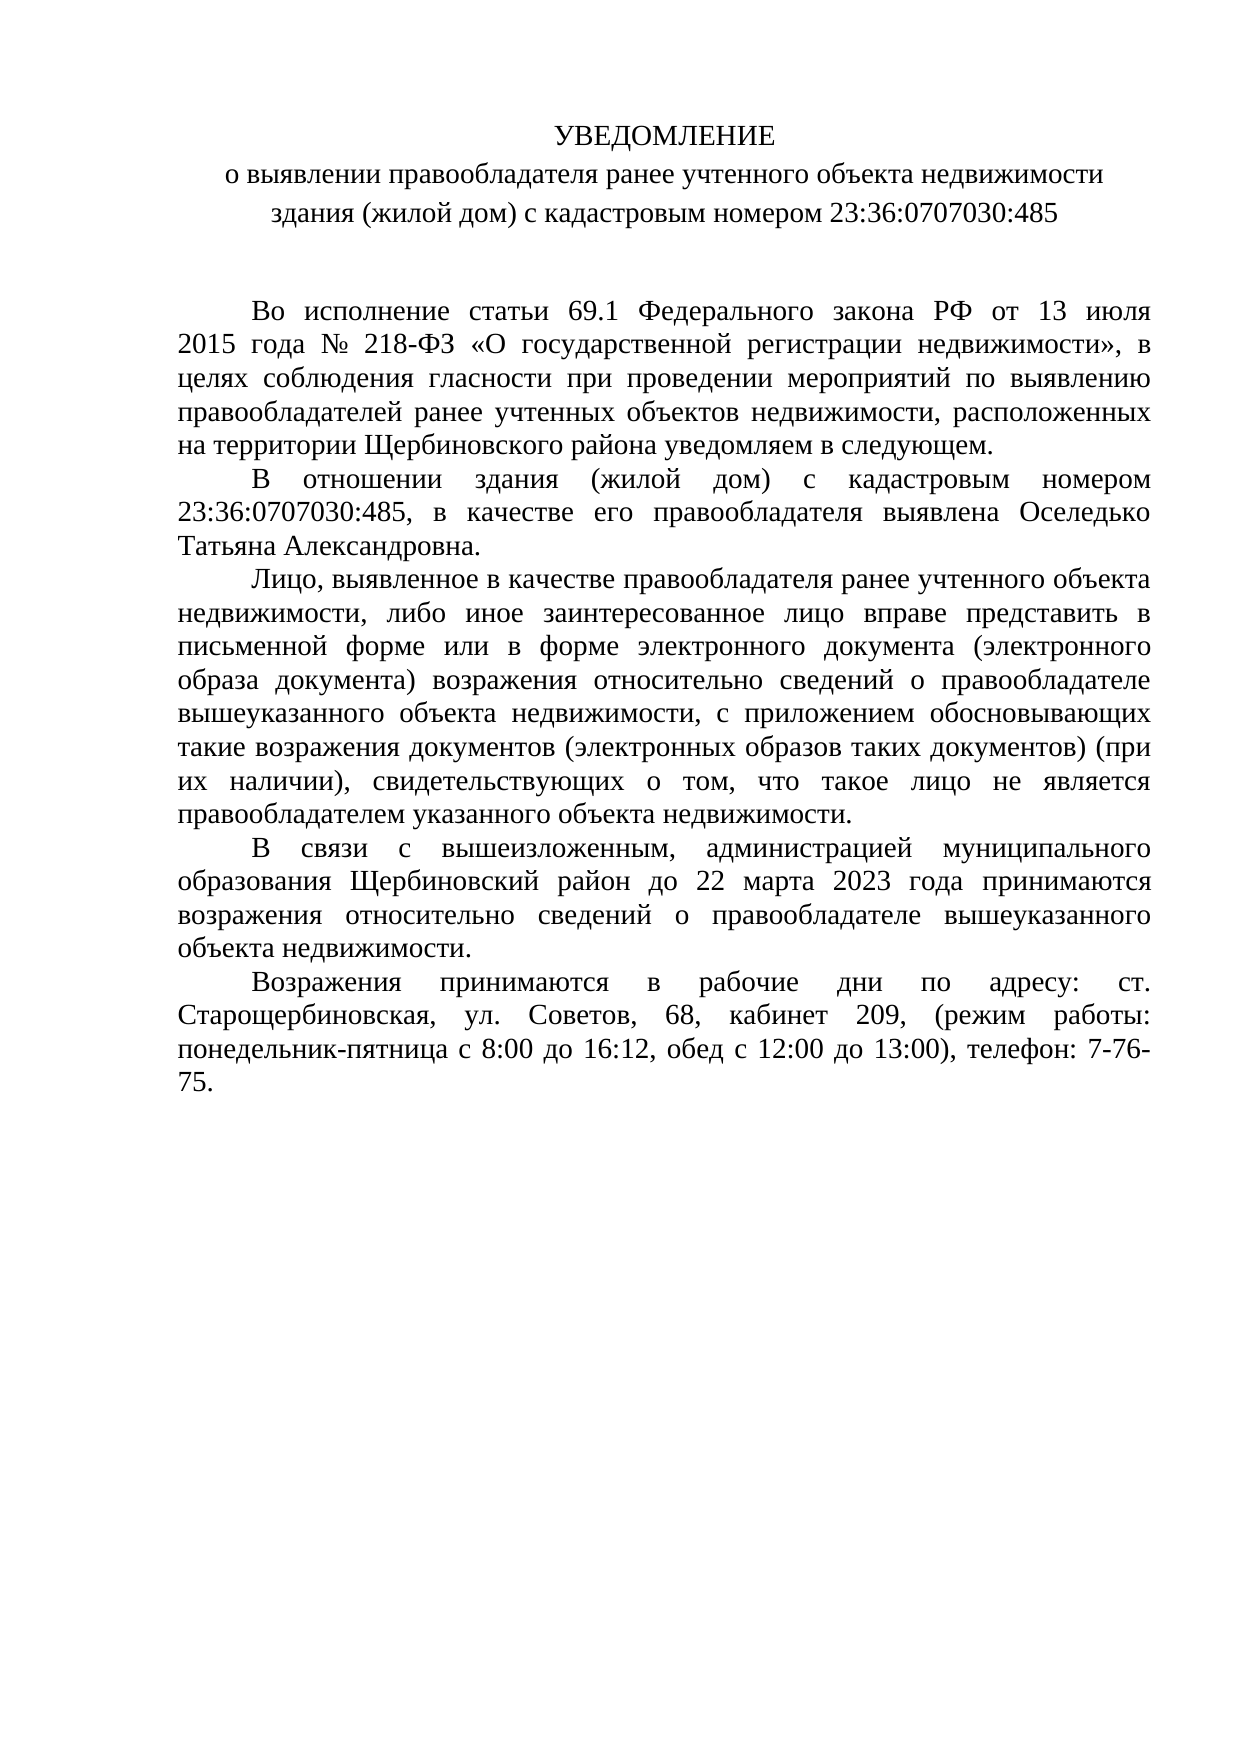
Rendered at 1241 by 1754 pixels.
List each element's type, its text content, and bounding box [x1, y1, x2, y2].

text В связи с вышеизложенным, администрацией муниципального образования Щербиновский район до 22 марта 2023 года принимаются возражения относительно сведений о правообладателе вышеуказанного объекта недвижимости. [177, 830, 1152, 964]
text Лицо, выявленное в качестве правообладателя ранее учтенного объекта недвижимости, либо иное заинтересованное лицо вправе представить в письменной форме или в форме электронного документа (электронного образа документа) возражения относительно сведений о правообладателе вышеуказанного объекта недвижимости, с приложением обосновывающих такие возражения документов (электронных образов таких документов) (при их наличии), свидетельствующих о том, что такое лицо не является правообладателем указанного объекта недвижимости. [177, 561, 1152, 830]
text Во исполнение статьи 69.1 Федерального закона РФ от 13 июля 2015 года № 218-ФЗ «О государственной регистрации недвижимости», в целях соблюдения гласности при проведении мероприятий по выявлению правообладателей ранее учтенных объектов недвижимости, расположенных на территории Щербиновского района уведомляем в следующем. [177, 293, 1152, 461]
text здания (жилой дом) с кадастровым номером 23:36:0707030:485 [177, 195, 1152, 229]
text о выявлении правообладателя ранее учтенного объекта недвижимости [177, 157, 1152, 190]
text В отношении здания (жилой дом) с кадастровым номером 23:36:0707030:485, в качестве его правообладателя выявлена Оселедько Татьяна Александровна. [177, 461, 1152, 561]
text Возражения принимаются в рабочие дни по адресу: ст. Старощербиновская, ул. Советов, 68, кабинет 209, (режим работы: понедельник-пятница с 8:00 до 16:12, обед с 12:00 до 13:00), телефон: 7-76-75. [177, 964, 1152, 1098]
text УВЕДОМЛЕНИЕ [177, 118, 1152, 152]
